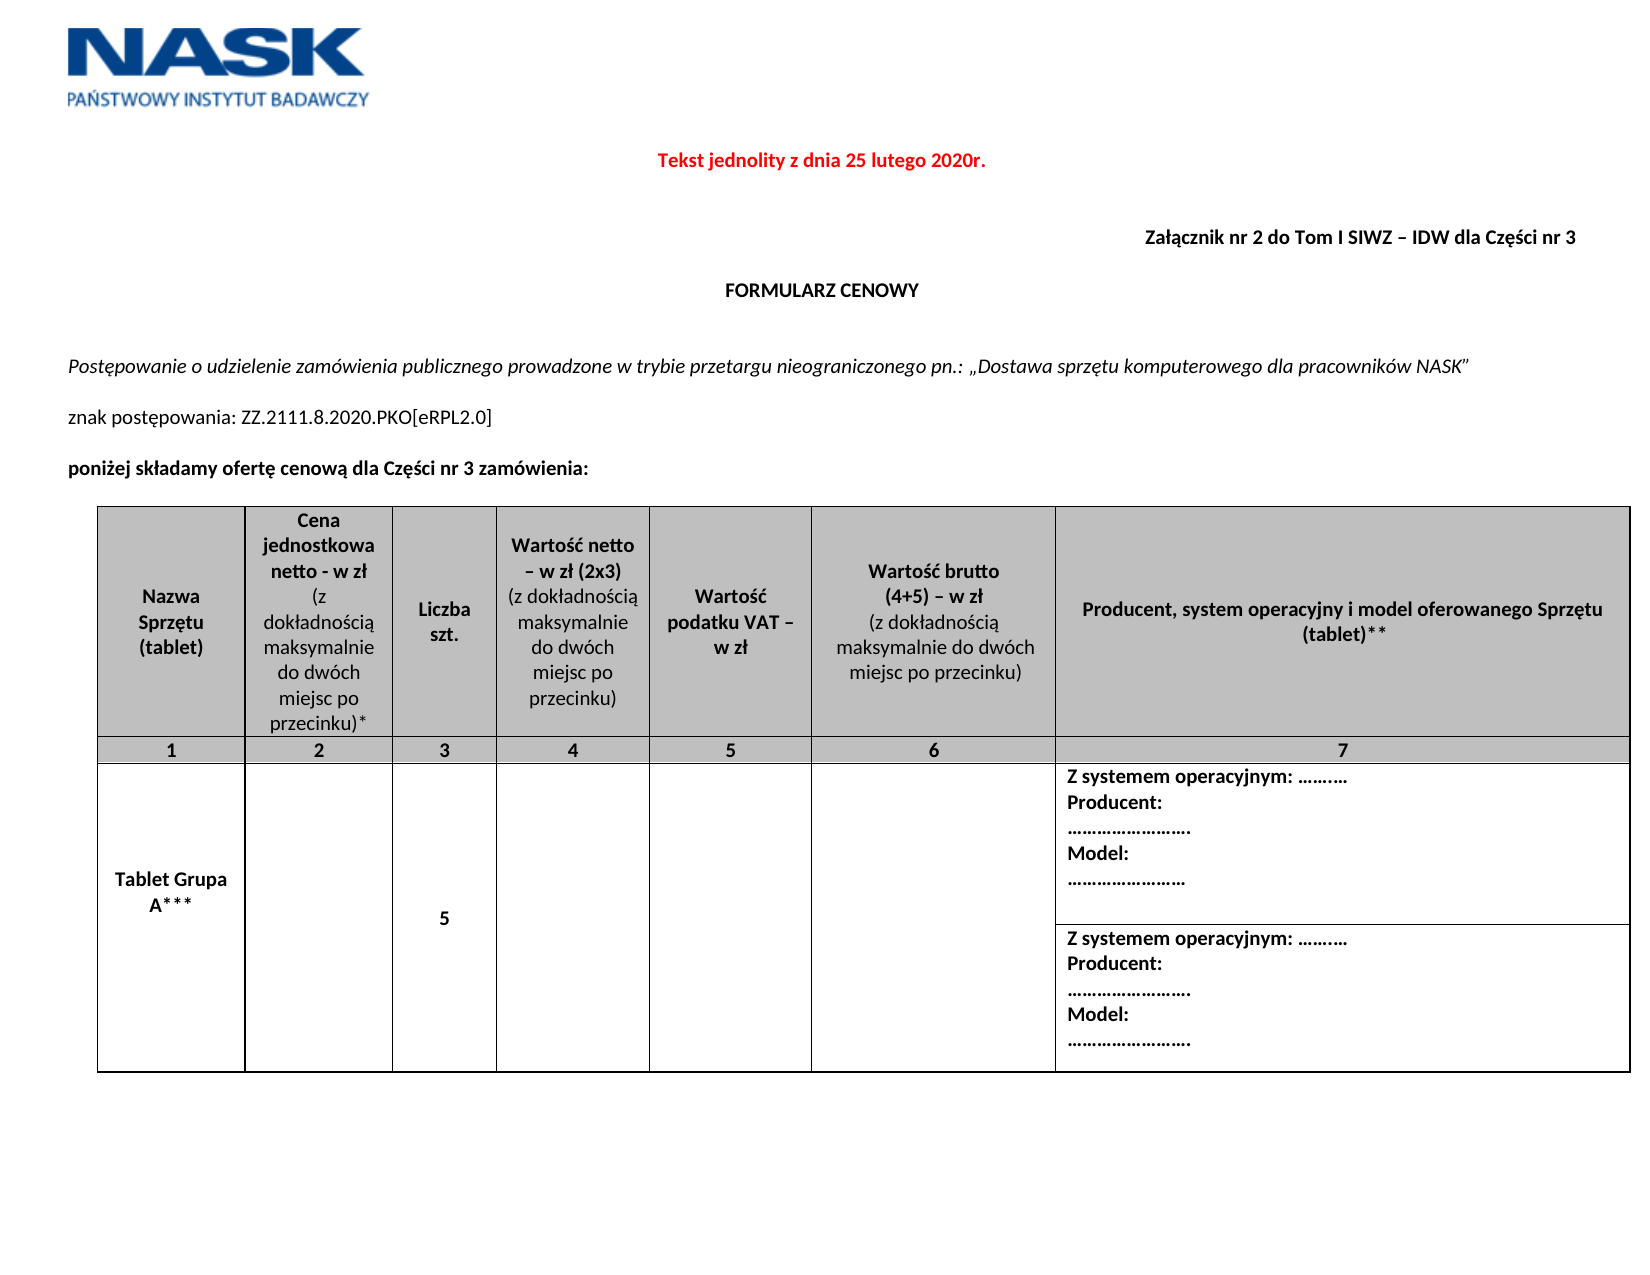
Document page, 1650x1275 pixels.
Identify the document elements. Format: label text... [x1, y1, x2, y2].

table_cell 2 [246, 737, 392, 762]
table_cell 5 [393, 764, 496, 1071]
table_cell 7 [1056, 737, 1629, 762]
table_cell Tablet Grupa A*** [98, 764, 244, 1071]
table_cell [650, 764, 811, 1071]
text FORMULARZ CENOWY [68, 277, 1576, 303]
text Postępowanie o udzielenie zamówienia publicznego prowadzone w trybie przetargu nieograniczonego pn.: „Dostawa sprzętu komputerowego dla pracowników NASK” [68, 354, 1576, 379]
text poniżej składamy ofertę cenową dla Części nr 3 zamówienia: [68, 455, 1576, 481]
table_header Wartość netto – w zł (2x3) (z dokładnością maksymalnie do dwóch miejsc po przecinku) [497, 507, 649, 736]
table_cell 5 [650, 737, 811, 762]
text znak postępowania: ZZ.2111.8.2020.PKO[eRPL2.0] [68, 404, 1527, 430]
table_cell Z systemem operacyjnym: …….… Producent: ……………………. Model: …………………… [1056, 764, 1629, 924]
table_header Producent, system operacyjny i model oferowanego Sprzętu (tablet)** [1056, 507, 1629, 736]
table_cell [1056, 925, 1629, 1071]
table_cell 1 [98, 737, 244, 762]
table_cell 3 [393, 737, 496, 762]
table_header Cena jednostkowa netto - w zł (z dokładnością maksymalnie do dwóch miejsc po przecinku)* [246, 507, 392, 736]
table_header Liczba szt. [393, 507, 496, 736]
table_cell [246, 764, 392, 1071]
table_header Wartość brutto (4+5) – w zł (z dokładnością maksymalnie do dwóch miejsc po przecinku) [812, 507, 1055, 736]
table_cell [812, 764, 1055, 1071]
picture [67, 28, 382, 128]
table_header Wartość podatku VAT – w zł [650, 507, 811, 736]
table_cell 4 [497, 737, 649, 762]
table_cell [497, 764, 649, 1071]
table_cell 6 [812, 737, 1055, 762]
table_header Nazwa Sprzętu (tablet) [98, 507, 244, 736]
text Tekst jednolity z dnia 25 lutego 2020r. [68, 148, 1576, 173]
text Załącznik nr 2 do Tom I SIWZ – IDW dla Części nr 3 [68, 224, 1576, 249]
